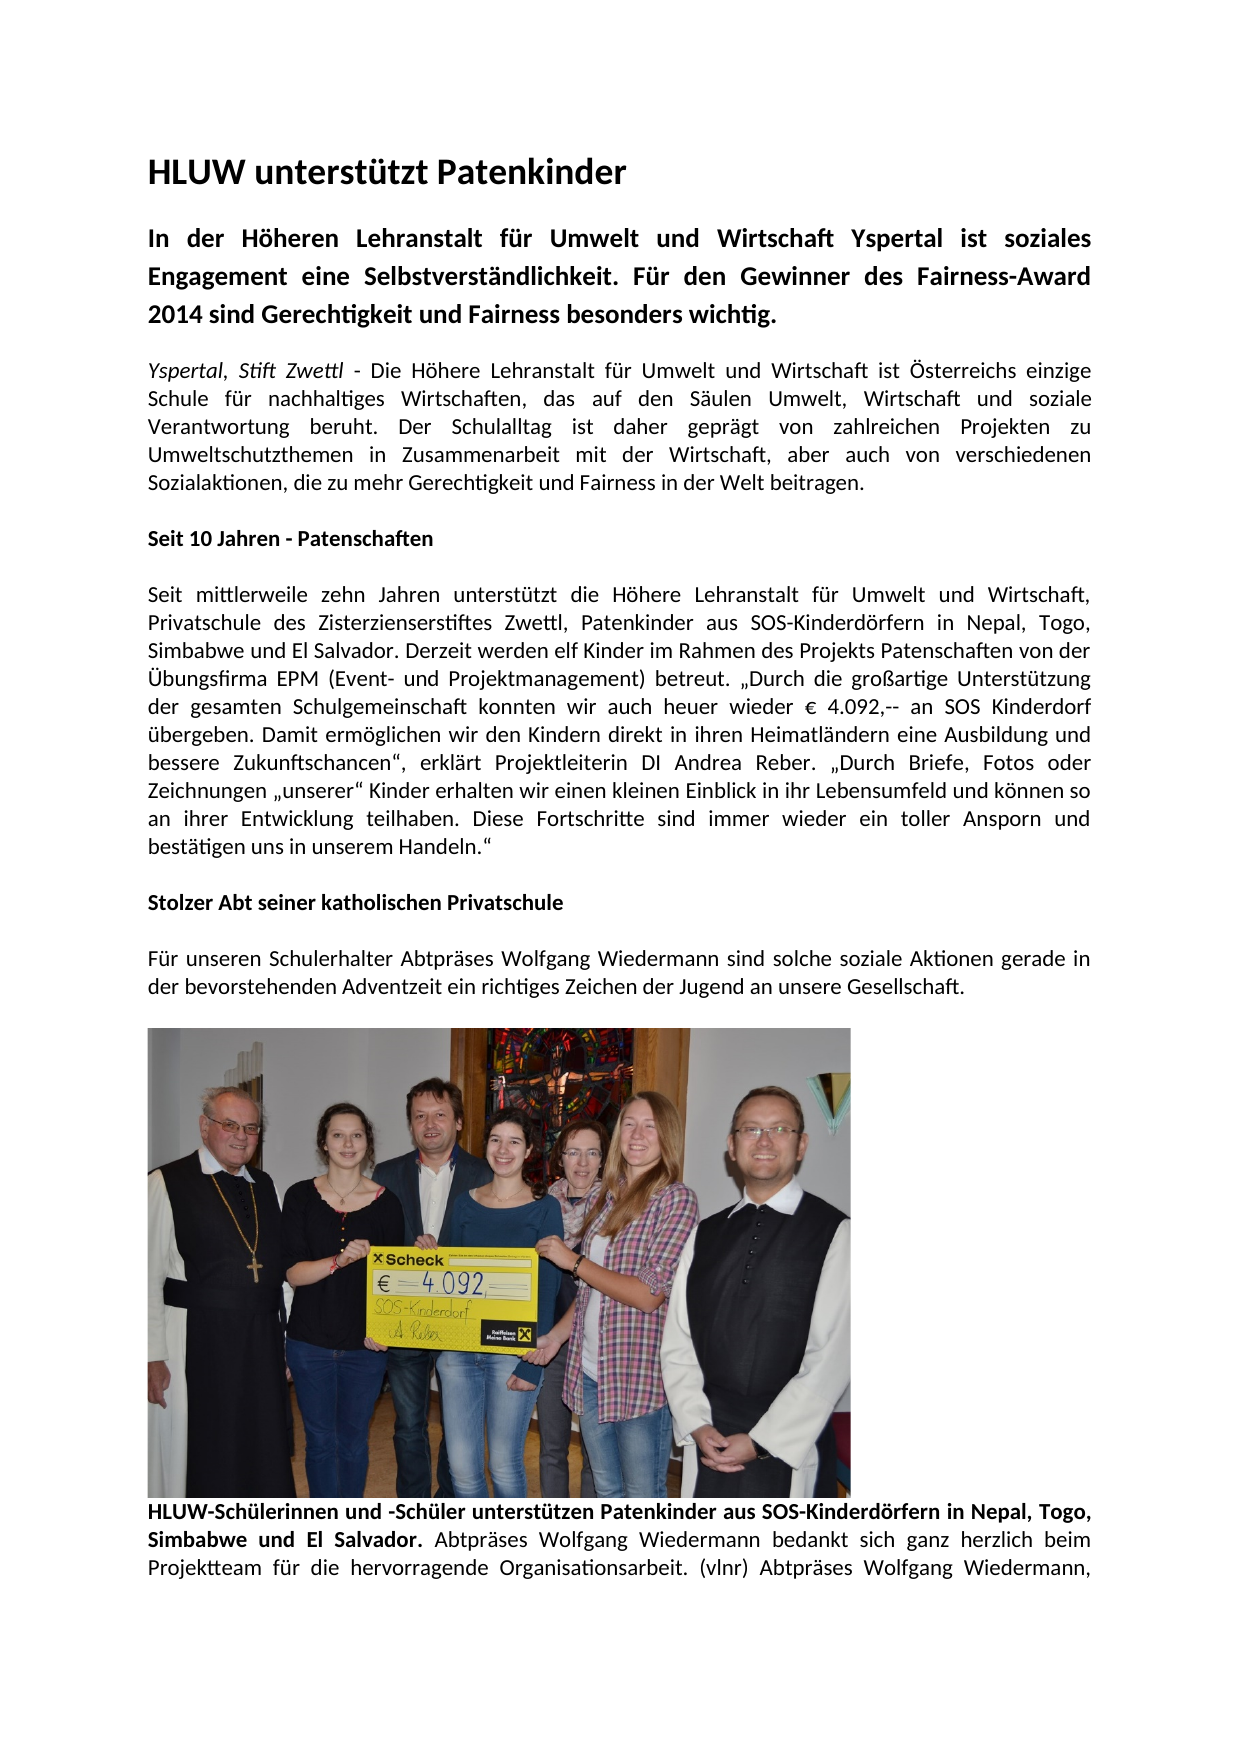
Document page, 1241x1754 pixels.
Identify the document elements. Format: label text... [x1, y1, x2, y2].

text Seit mittlerweile zehn Jahren unterstützt die Höhere Lehranstalt für Umwelt und Wirtschaft, Privatschule des Zisterzienserstiftes Zwettl, Patenkinder aus SOS-Kinderdörfern in Nepal, Togo, Simbabwe und El Salvador. Derzeit werden elf Kinder im Rahmen des Projekts Patenschaften von der Übungsfirma EPM (Event- und Projektmanagement) betreut. „Durch die großartige Unterstützung der gesamten Schulgemeinschaft konnten wir auch heuer wieder € 4.092,-- an SOS Kinderdorf übergeben. Damit ermöglichen wir den Kindern direkt in ihren Heimatländern eine Ausbildung und bessere Zukunftschancen“, erklärt Projektleiterin DI Andrea Reber. „Durch Briefe, Fotos oder Zeichnungen „unserer“ Kinder erhalten wir einen kleinen Einblick in ihr Lebensumfeld und können so an ihrer Entwicklung teilhaben. Diese Fortschritte sind immer wieder ein toller Ansporn und bestätigen uns in unserem Handeln.“ [148, 580, 1093, 860]
text In der Höheren Lehranstalt für Umwelt und Wirtschaft Yspertal ist soziales Engagement eine Selbstverständlichkeit. Für den Gewinner des Fairness-Award 2014 sind Gerechtigkeit und Fairness besonders wichtig. [148, 221, 1093, 330]
text Yspertal, Stift Zwettl - Die Höhere Lehranstalt für Umwelt und Wirtschaft ist Österreichs einzige Schule für nachhaltiges Wirtschaften, das auf den Säulen Umwelt, Wirtschaft und soziale Verantwortung beruht. Der Schulalltag ist daher geprägt von zahlreichen Projekten zu Umweltschutzthemen in Zusammenarbeit mit der Wirtschaft, aber auch von verschiedenen Sozialaktionen, die zu mehr Gerechtigkeit und Fairness in der Welt beitragen. [148, 356, 1093, 496]
text Seit 10 Jahren - Patenschaften [148, 524, 1093, 552]
text Stolzer Abt seiner katholischen Privatschule [148, 888, 1093, 916]
text HLUW unterstützt Patenkinder [148, 148, 1093, 193]
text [148, 1497, 1093, 1582]
picture [147, 1028, 851, 1498]
text Für unseren Schulerhalter Abtpräses Wolfgang Wiedermann sind solche soziale Aktionen gerade in der bevorstehenden Adventzeit ein richtiges Zeichen der Jugend an unsere Gesellschaft. [148, 944, 1093, 1000]
